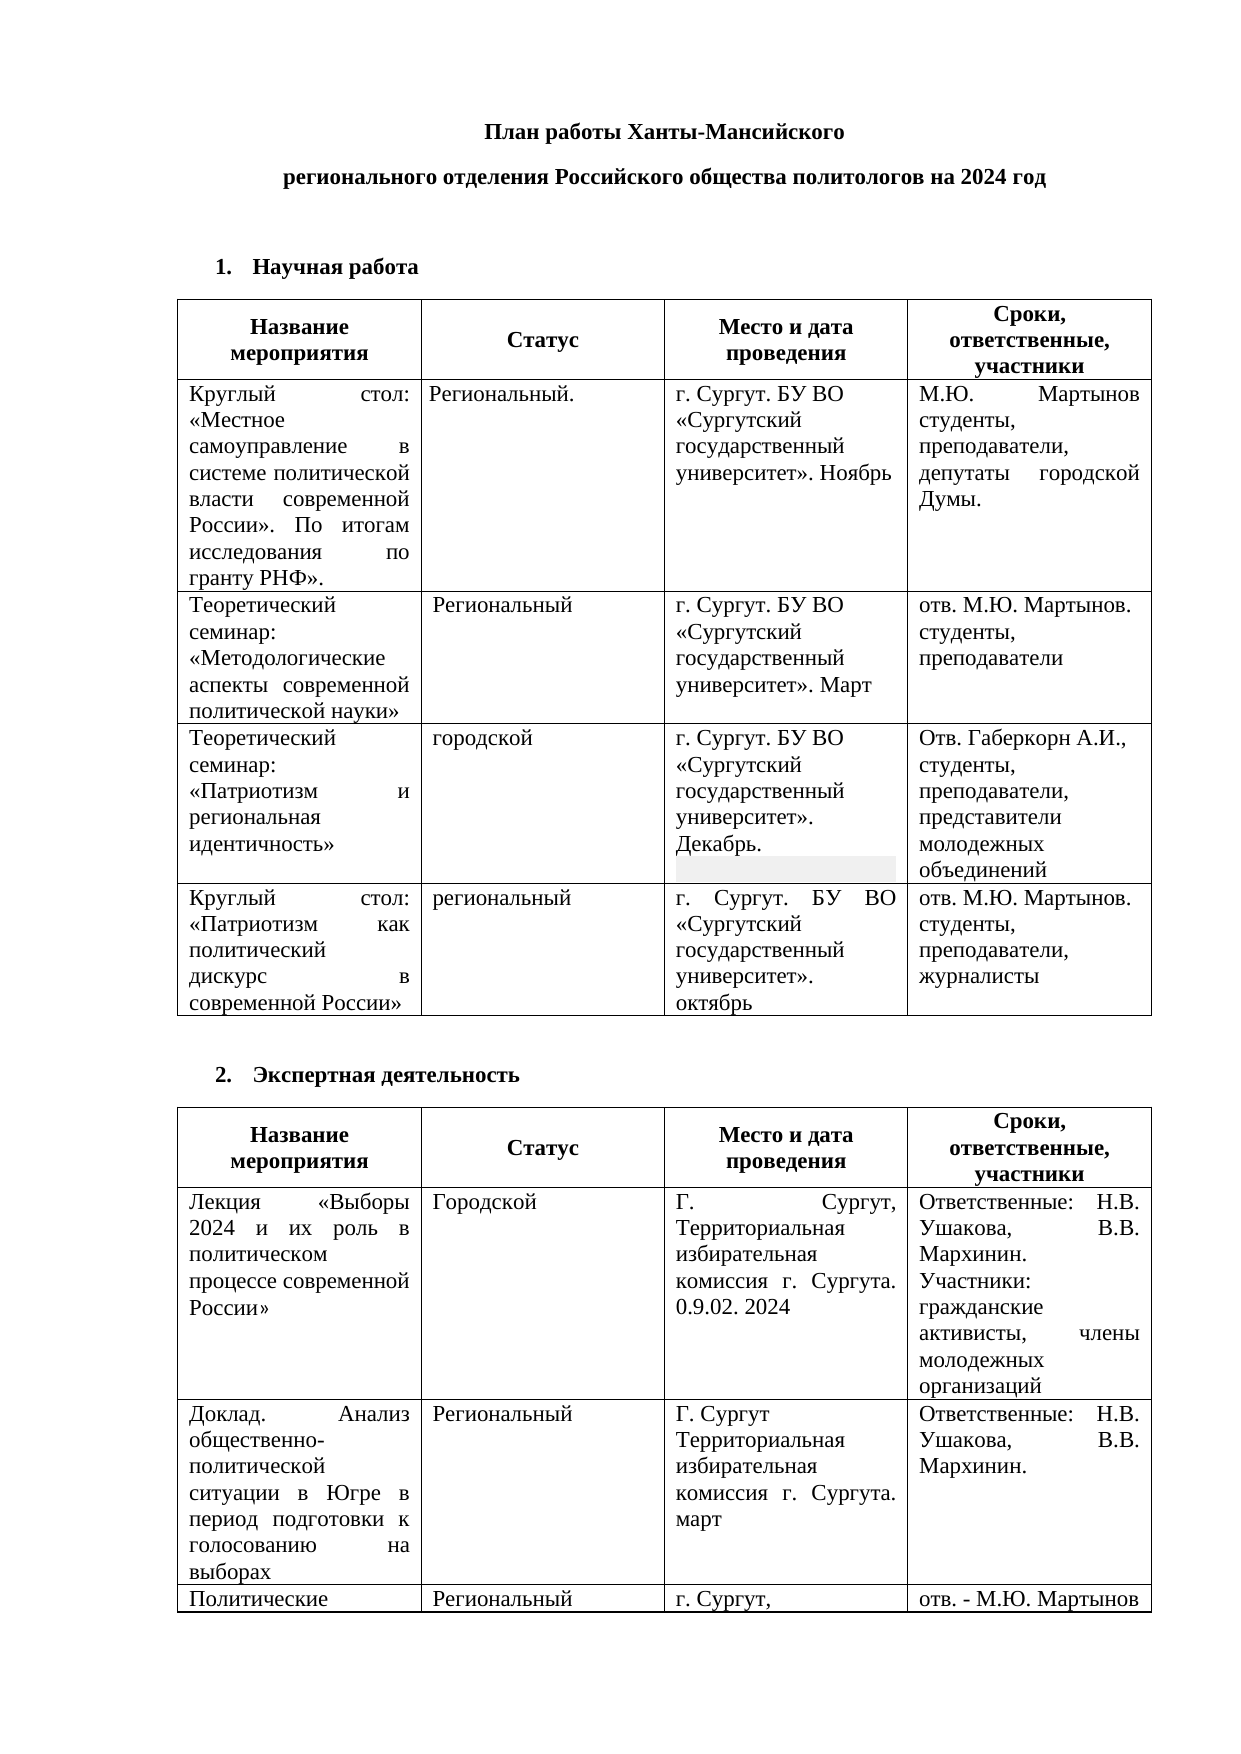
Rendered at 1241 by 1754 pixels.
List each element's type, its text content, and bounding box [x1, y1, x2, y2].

table_header Статус [422, 1108, 664, 1187]
table_cell Г. Сургут Территориальная избирательная комиссия г. Сургута. март [665, 1400, 907, 1584]
table_cell Ответственные: Н.В. Ушакова, В.В. Мархинин. [908, 1400, 1151, 1584]
list Научная работа [215, 253, 1152, 280]
table_header Сроки, ответственные, участники [908, 1108, 1151, 1187]
table_cell Региональный [422, 1400, 664, 1584]
table_cell г. Сургут. БУ ВО «Сургутский государственный университет». Ноябрь [665, 380, 907, 591]
table_header Сроки, ответственные, участники [908, 300, 1151, 379]
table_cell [908, 1585, 1151, 1611]
table_header Статус [422, 300, 664, 379]
table_cell Г. Сургут, Территориальная избирательная комиссия г. Сургута. 0.9.02. 2024 [665, 1188, 907, 1398]
table_cell г. Сургут, май [665, 1585, 907, 1611]
table_cell г. Сургут. БУ ВО «Сургутский государственный университет». Декабрь. [665, 724, 907, 882]
list Экспертная деятельность [215, 1061, 1152, 1088]
table_cell г. Сургут. БУ ВО «Сургутский государственный университет». Март [665, 592, 907, 723]
table_cell Отв. Габеркорн А.И., студенты, преподаватели, представители молодежных объединений [908, 724, 1151, 882]
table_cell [178, 1585, 421, 1611]
text регионального отделения Российского общества политологов на 2024 год [177, 163, 1152, 189]
table_cell отв. М.Ю. Мартынов. студенты, преподаватели [908, 592, 1151, 723]
table_cell Региональный [422, 1585, 664, 1611]
table_cell Ответственные: Н.В. Ушакова, В.В. Мархинин. Участники: гражданские активисты, члены молодежных организаций [908, 1188, 1151, 1398]
table_cell Круглый стол: «Местное самоуправление в системе политической власти современной России». По итогам исследования по гранту РНФ». [178, 380, 421, 591]
table_cell М.Ю. Мартынов студенты, преподаватели, депутаты городской Думы. [908, 380, 1151, 591]
text План работы Ханты-Мансийского [177, 118, 1152, 144]
table_header Название мероприятия [178, 1108, 421, 1187]
table_cell Теоретический семинар: «Методологические аспекты современной политической науки» [178, 592, 421, 723]
table_cell Лекция «Выборы 2024 и их роль в политическом процессе современной России» [178, 1188, 421, 1398]
table_cell Круглый стол: «Патриотизм как политический дискурс в современной России» [178, 884, 421, 1015]
table_cell г. Сургут. БУ ВО «Сургутский государственный университет». октябрь [665, 884, 907, 1015]
table_cell Доклад. Анализ общественно-политической ситуации в Югре в период подготовки к голосованию на выборах [178, 1400, 421, 1584]
table_cell Теоретический семинар: «Патриотизм и региональная идентичность» [178, 724, 421, 882]
table_cell Региональный [422, 592, 664, 723]
table_header Место и дата проведения [665, 1108, 907, 1187]
table_header Название мероприятия [178, 300, 421, 379]
table_cell городской [422, 724, 664, 882]
table_cell отв. М.Ю. Мартынов. студенты, преподаватели, журналисты [908, 884, 1151, 1015]
table_cell региональный [422, 884, 664, 1015]
table_cell Городской [422, 1188, 664, 1398]
table_header Место и дата проведения [665, 300, 907, 379]
table_cell Региональный. [422, 380, 664, 591]
